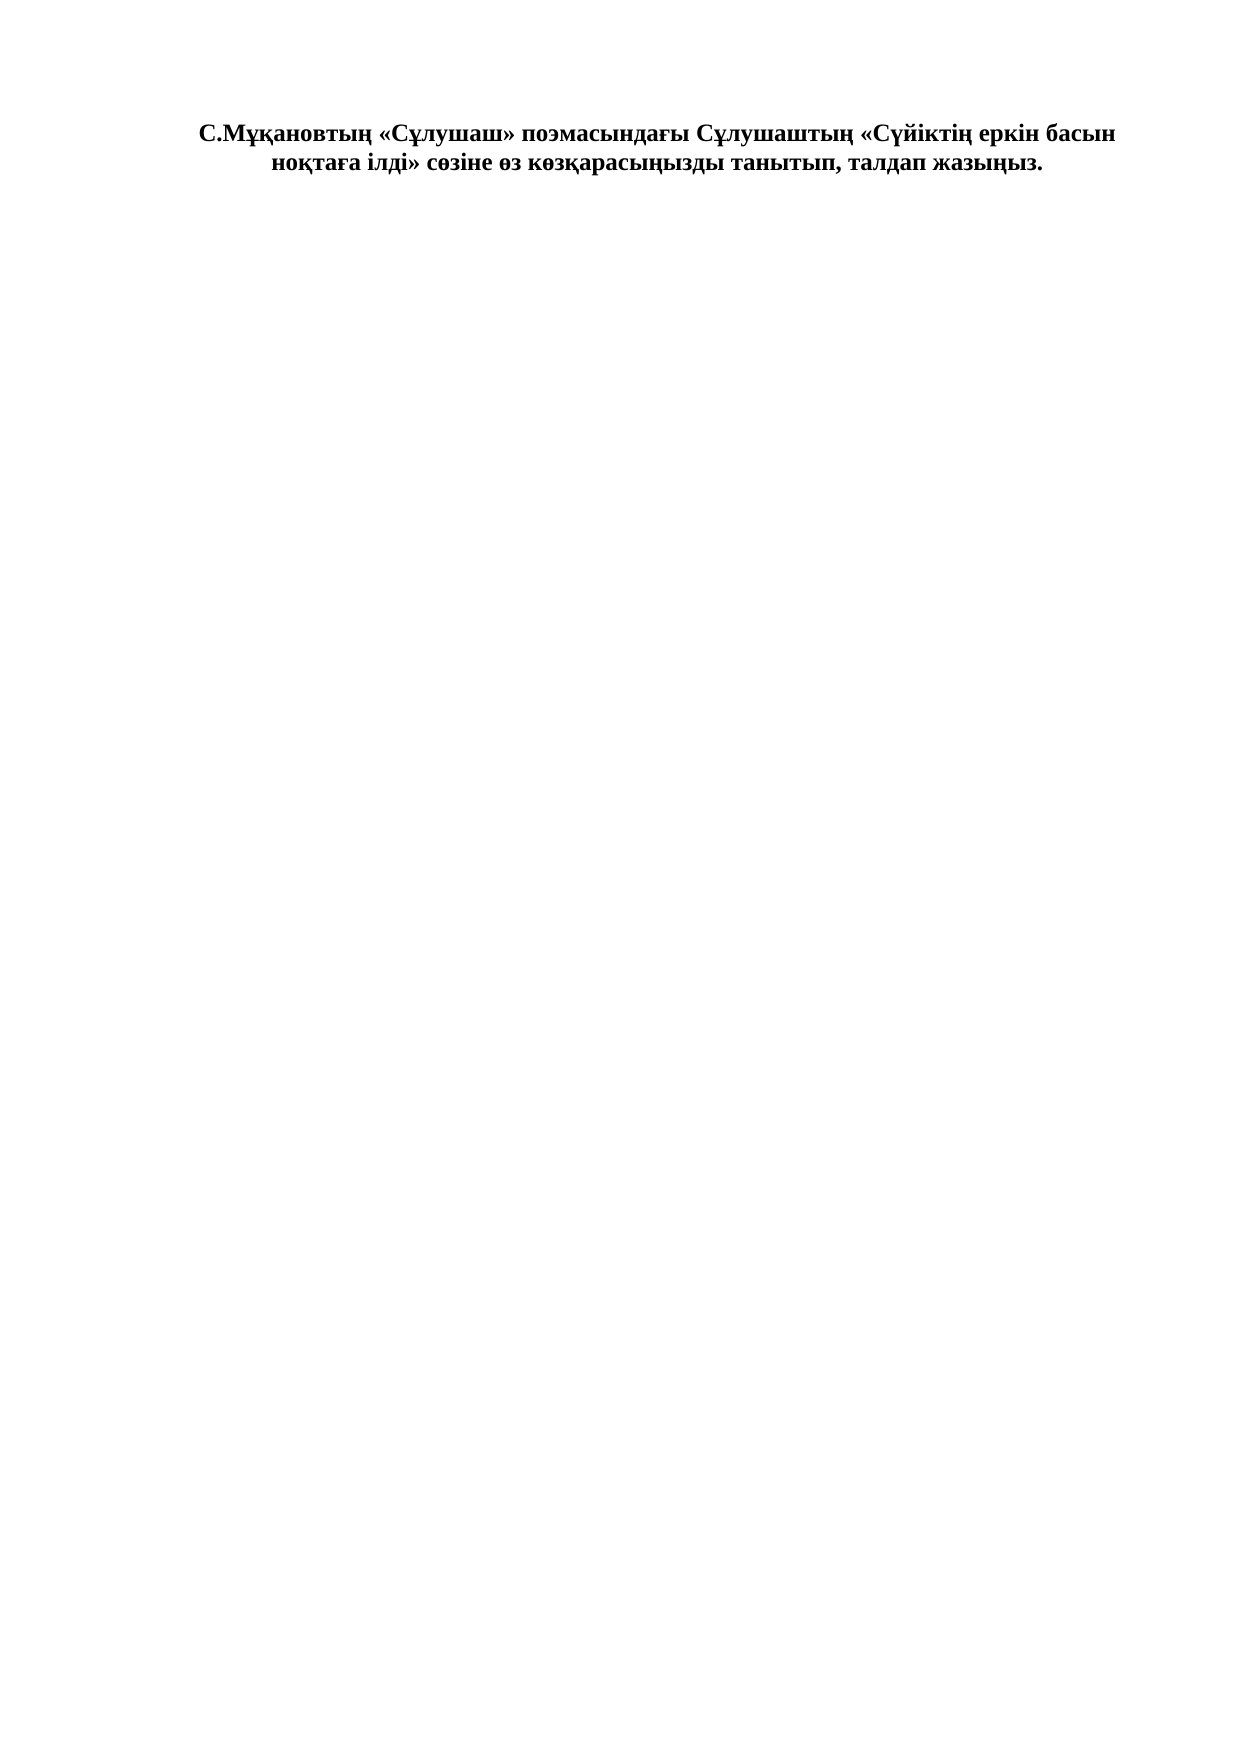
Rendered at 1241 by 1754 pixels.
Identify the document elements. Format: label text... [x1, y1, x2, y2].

subtitle С.Мұқановтың «Сұлушаш» поэмасындағы Сұлушаштың «Сүйіктің еркін басын ноқтаға ілді» сөзіне өз көзқарасыңызды танытып, талдап жазыңыз. [162, 118, 1152, 176]
